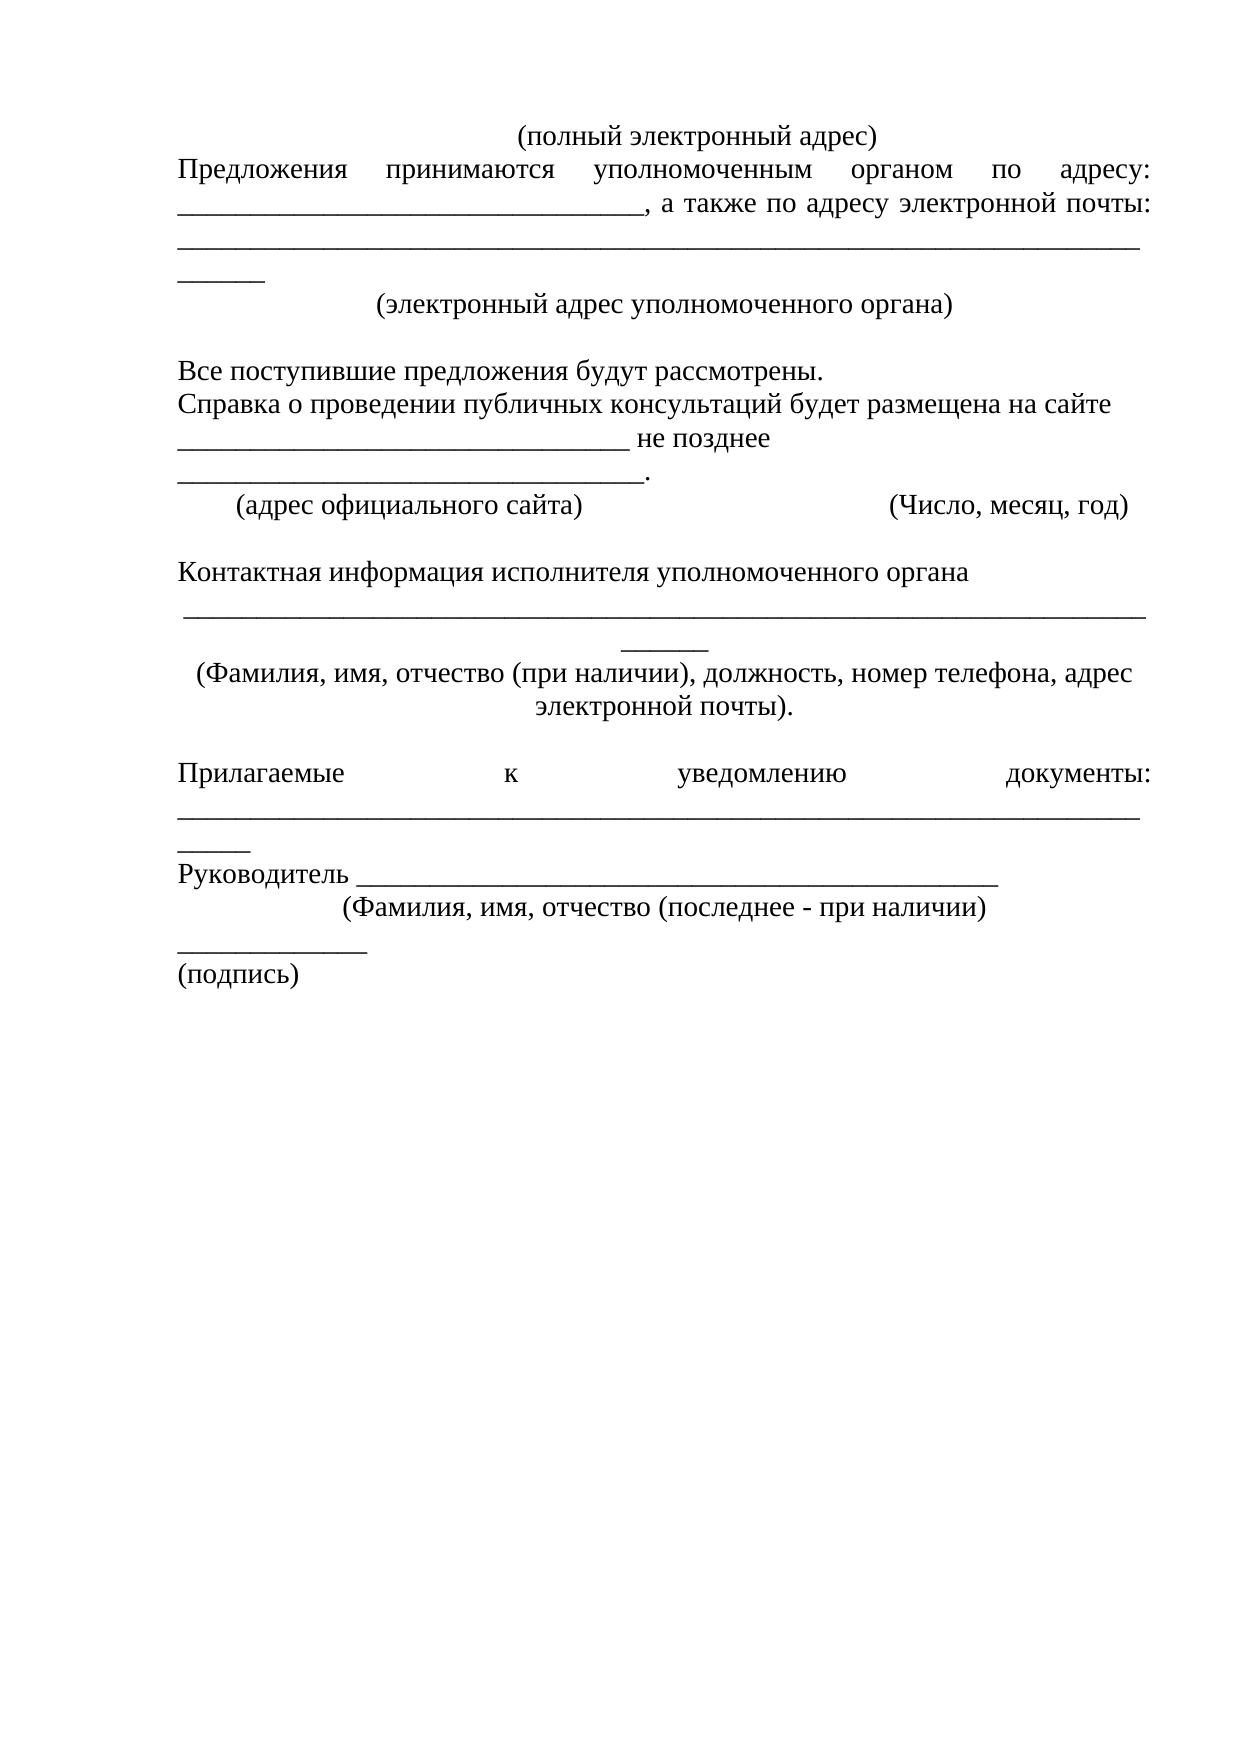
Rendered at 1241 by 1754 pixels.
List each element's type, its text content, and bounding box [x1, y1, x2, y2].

text (полный электронный адрес) [177, 118, 1152, 152]
text Контактная информация исполнителя уполномоченного органа [177, 554, 1152, 588]
text (адрес официального сайта) (Число, месяц, год) [177, 487, 1152, 521]
text _______________________________ не позднее ________________________________. [177, 420, 1152, 487]
text ________________________________________________________________________ [177, 588, 1152, 655]
text _____________ [177, 923, 1152, 957]
text (электронный адрес уполномоченного органа) [177, 286, 1152, 319]
text Предложения принимаются уполномоченным органом по адресу: ________________________________, а также по адресу электронной почты: ________________________________________________________________________ [177, 152, 1152, 286]
text Руководитель ____________________________________________ [177, 856, 1152, 889]
text (Фамилия, имя, отчество (при наличии), должность, номер телефона, адрес электронной почты). [177, 655, 1152, 722]
text (подпись) [177, 957, 1152, 990]
text Все поступившие предложения будут рассмотрены. [177, 353, 1152, 386]
text Прилагаемые к уведомлению документы: _______________________________________________________________________ [177, 755, 1152, 856]
text (Фамилия, имя, отчество (последнее - при наличии) [177, 889, 1152, 923]
text Справка о проведении публичных консультаций будет размещена на сайте [177, 386, 1152, 420]
